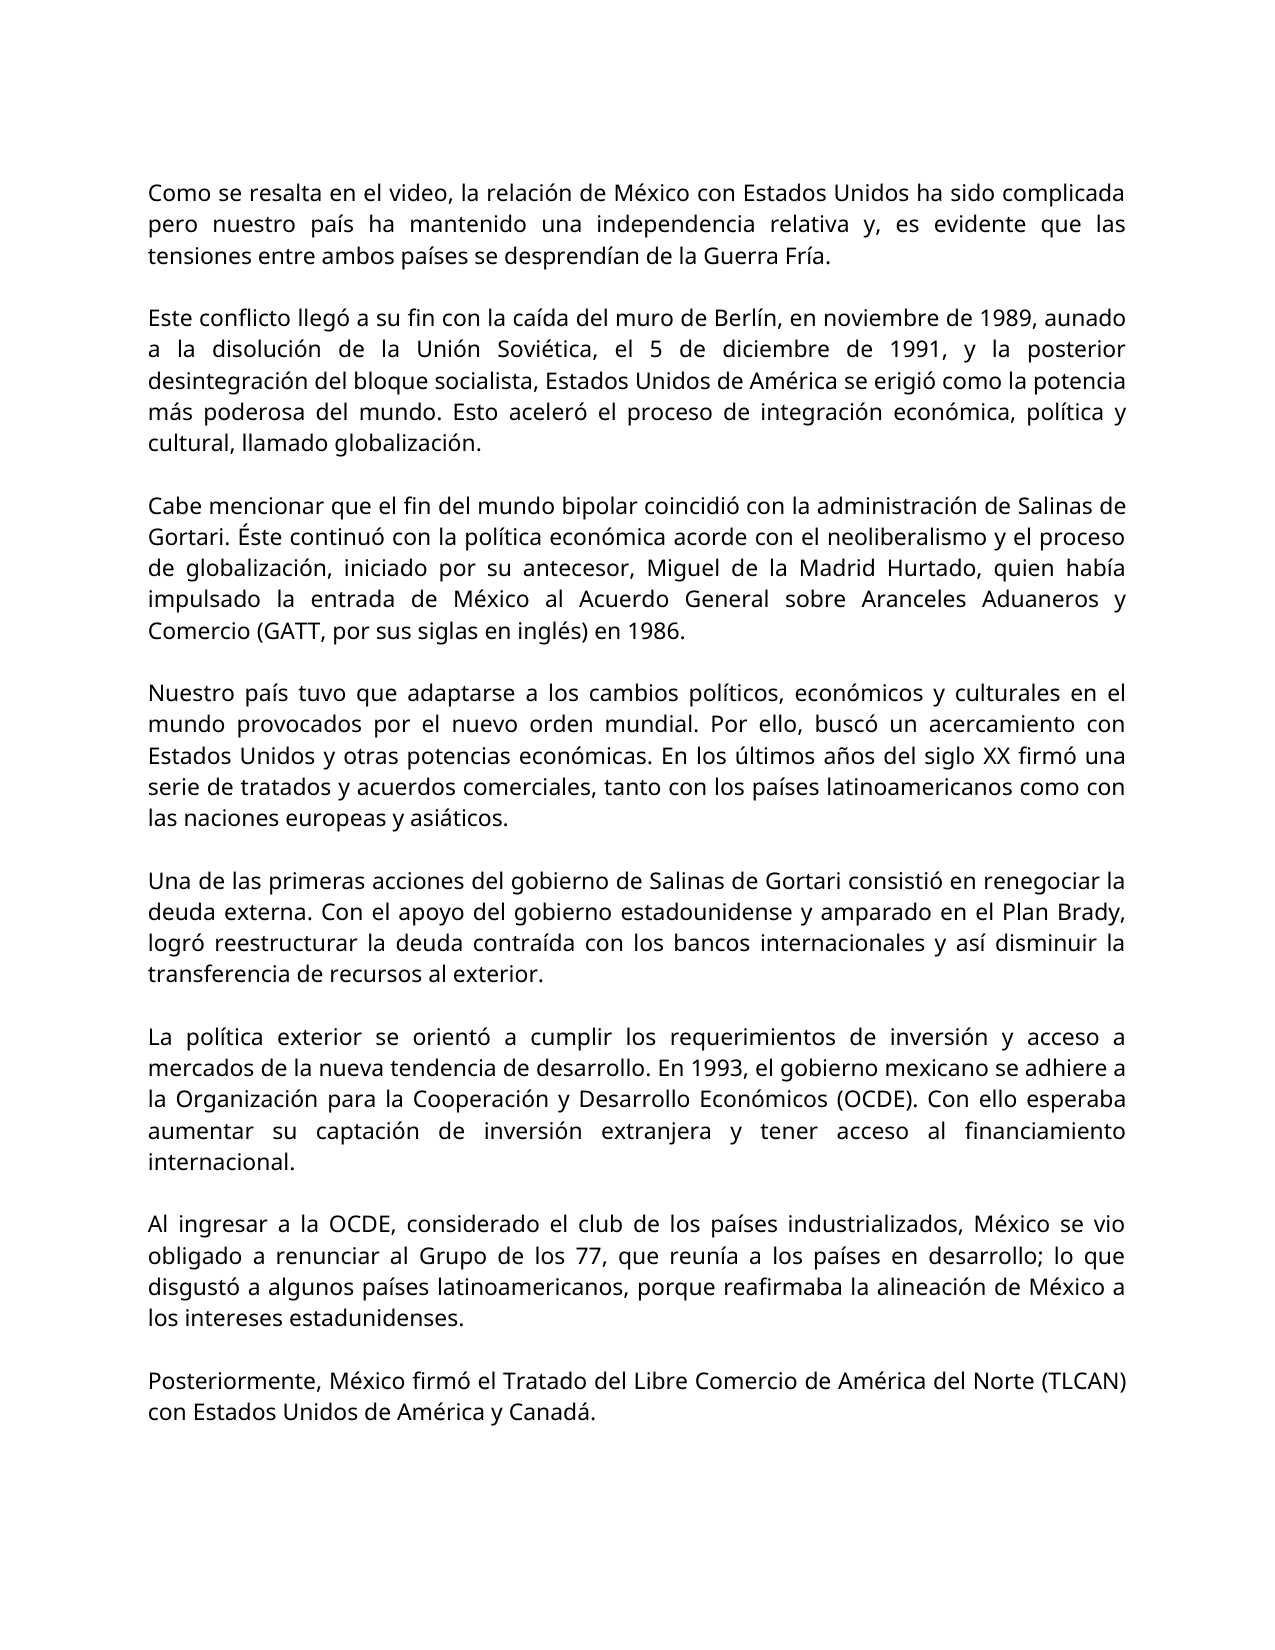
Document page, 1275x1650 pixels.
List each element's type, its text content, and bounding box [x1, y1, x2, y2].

text Una de las primeras acciones del gobierno de Salinas de Gortari consistió en renegociar la deuda externa. Con el apoyo del gobierno estadounidense y amparado en el Plan Brady, logró reestructurar la deuda contraída con los bancos internacionales y así disminuir la transferencia de recursos al exterior. [148, 865, 1127, 990]
text La política exterior se orientó a cumplir los requerimientos de inversión y acceso a mercados de la nueva tendencia de desarrollo. En 1993, el gobierno mexicano se adhiere a la Organización para la Cooperación y Desarrollo Económicos (OCDE). Con ello esperaba aumentar su captación de inversión extranjera y tener acceso al financiamiento internacional. [148, 1021, 1127, 1177]
text Nuestro país tuvo que adaptarse a los cambios políticos, económicos y culturales en el mundo provocados por el nuevo orden mundial. Por ello, buscó un acercamiento con Estados Unidos y otras potencias económicas. En los últimos años del siglo XX firmó una serie de tratados y acuerdos comerciales, tanto con los países latinoamericanos como con las naciones europeas y asiáticos. [148, 677, 1127, 833]
text Posteriormente, México firmó el Tratado del Libre Comercio de América del Norte (TLCAN) con Estados Unidos de América y Canadá. [148, 1365, 1127, 1427]
text Al ingresar a la OCDE, considerado el club de los países industrializados, México se vio obligado a renunciar al Grupo de los 77, que reunía a los países en desarrollo; lo que disgustó a algunos países latinoamericanos, porque reafirmaba la alineación de México a los intereses estadunidenses. [148, 1208, 1127, 1333]
text Este conflicto llegó a su fin con la caída del muro de Berlín, en noviembre de 1989, aunado a la disolución de la Unión Soviética, el 5 de diciembre de 1991, y la posterior desintegración del bloque socialista, Estados Unidos de América se erigió como la potencia más poderosa del mundo. Esto aceleró el proceso de integración económica, política y cultural, llamado globalización. [148, 302, 1127, 458]
text Como se resalta en el video, la relación de México con Estados Unidos ha sido complicada pero nuestro país ha mantenido una independencia relativa y, es evidente que las tensiones entre ambos países se desprendían de la Guerra Fría. [148, 177, 1127, 271]
text Cabe mencionar que el fin del mundo bipolar coincidió con la administración de Salinas de Gortari. Éste continuó con la política económica acorde con el neoliberalismo y el proceso de globalización, iniciado por su antecesor, Miguel de la Madrid Hurtado, quien había impulsado la entrada de México al Acuerdo General sobre Aranceles Aduaneros y Comercio (GATT, por sus siglas en inglés) en 1986. [148, 490, 1127, 646]
